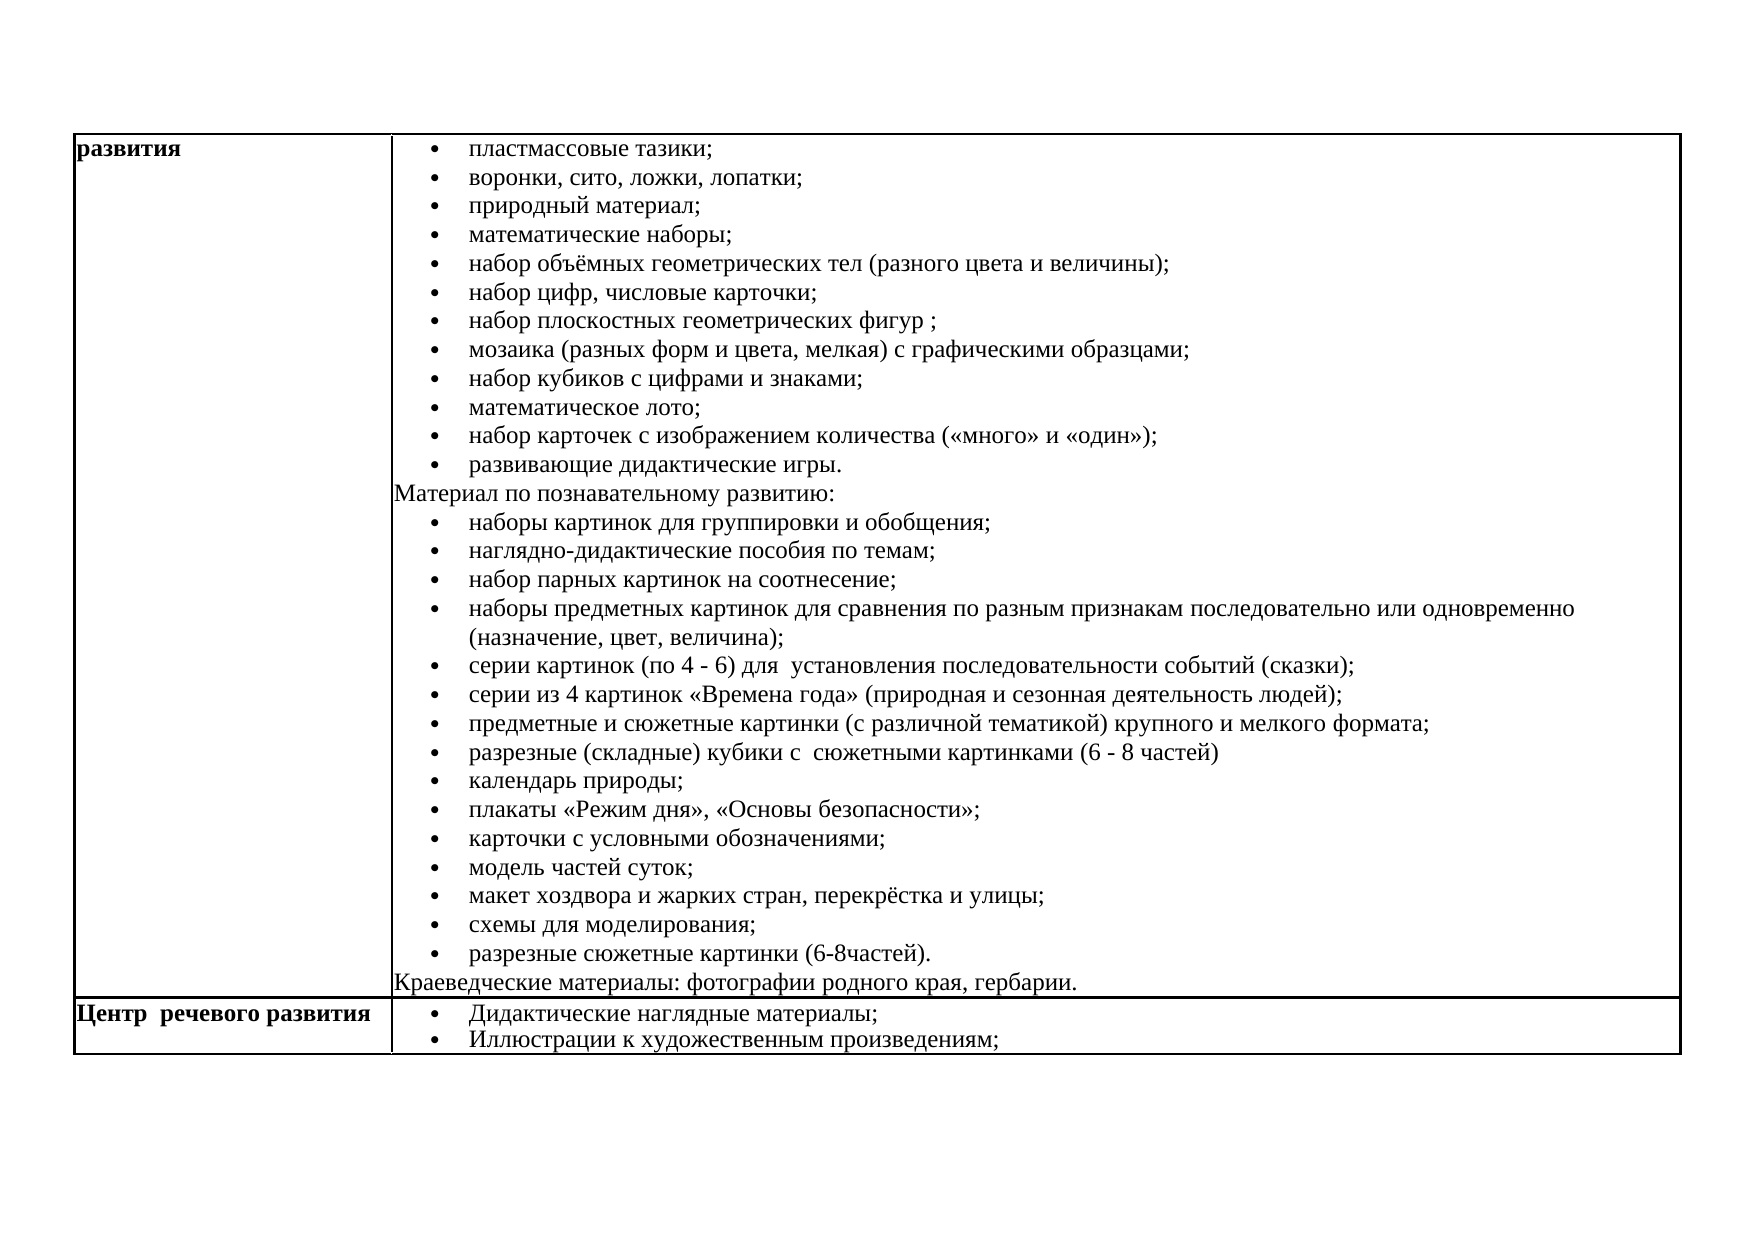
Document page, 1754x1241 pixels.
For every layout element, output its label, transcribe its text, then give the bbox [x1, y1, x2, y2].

table_header развития [76, 135, 391, 996]
table_header пластмассовые тазики; воронки, сито, ложки, лопатки; природный материал; математические наборы; набор объёмных геометрических тел (разного цвета и величины); набор цифр, числовые карточки; набор плоскостных геометрических фигур ; мозаика (разных форм и цвета, мелкая) с графическими образцами; набор кубиков с цифрами и знаками; математическое лото; набор карточек с изображением количества («много» и «один»); развивающие дидактические игры. Материал по познавательному развитию: наборы картинок для группировки и обобщения; наглядно-дидактические пособия по темам; набор парных картинок на соотнесение; наборы предметных картинок для сравнения по разным признакам последовательно или одновременно (назначение, цвет, величина); серии картинок (по 4 - 6) для установления последовательности событий (сказки); серии из 4 картинок «Времена года» (природная и сезонная деятельность людей); предметные и сюжетные картинки (с различной тематикой) крупного и мелкого формата; разрезные (складные) кубики с сюжетными картинками (6 - 8 частей) календарь природы; плакаты «Режим дня», «Основы безопасности»; карточки с условными обозначениями; модель частей суток; макет хоздвора и жарких стран, перекрёстка и улицы; схемы для моделирования; разрезные сюжетные картинки (6-8частей). Краеведческие материалы: фотографии родного края, гербарии. [393, 135, 1679, 996]
table_cell Дидактические наглядные материалы; Иллюстрации к художественным произведениям; [392, 999, 1679, 1053]
table_cell Центр речевого развития [76, 999, 392, 1053]
